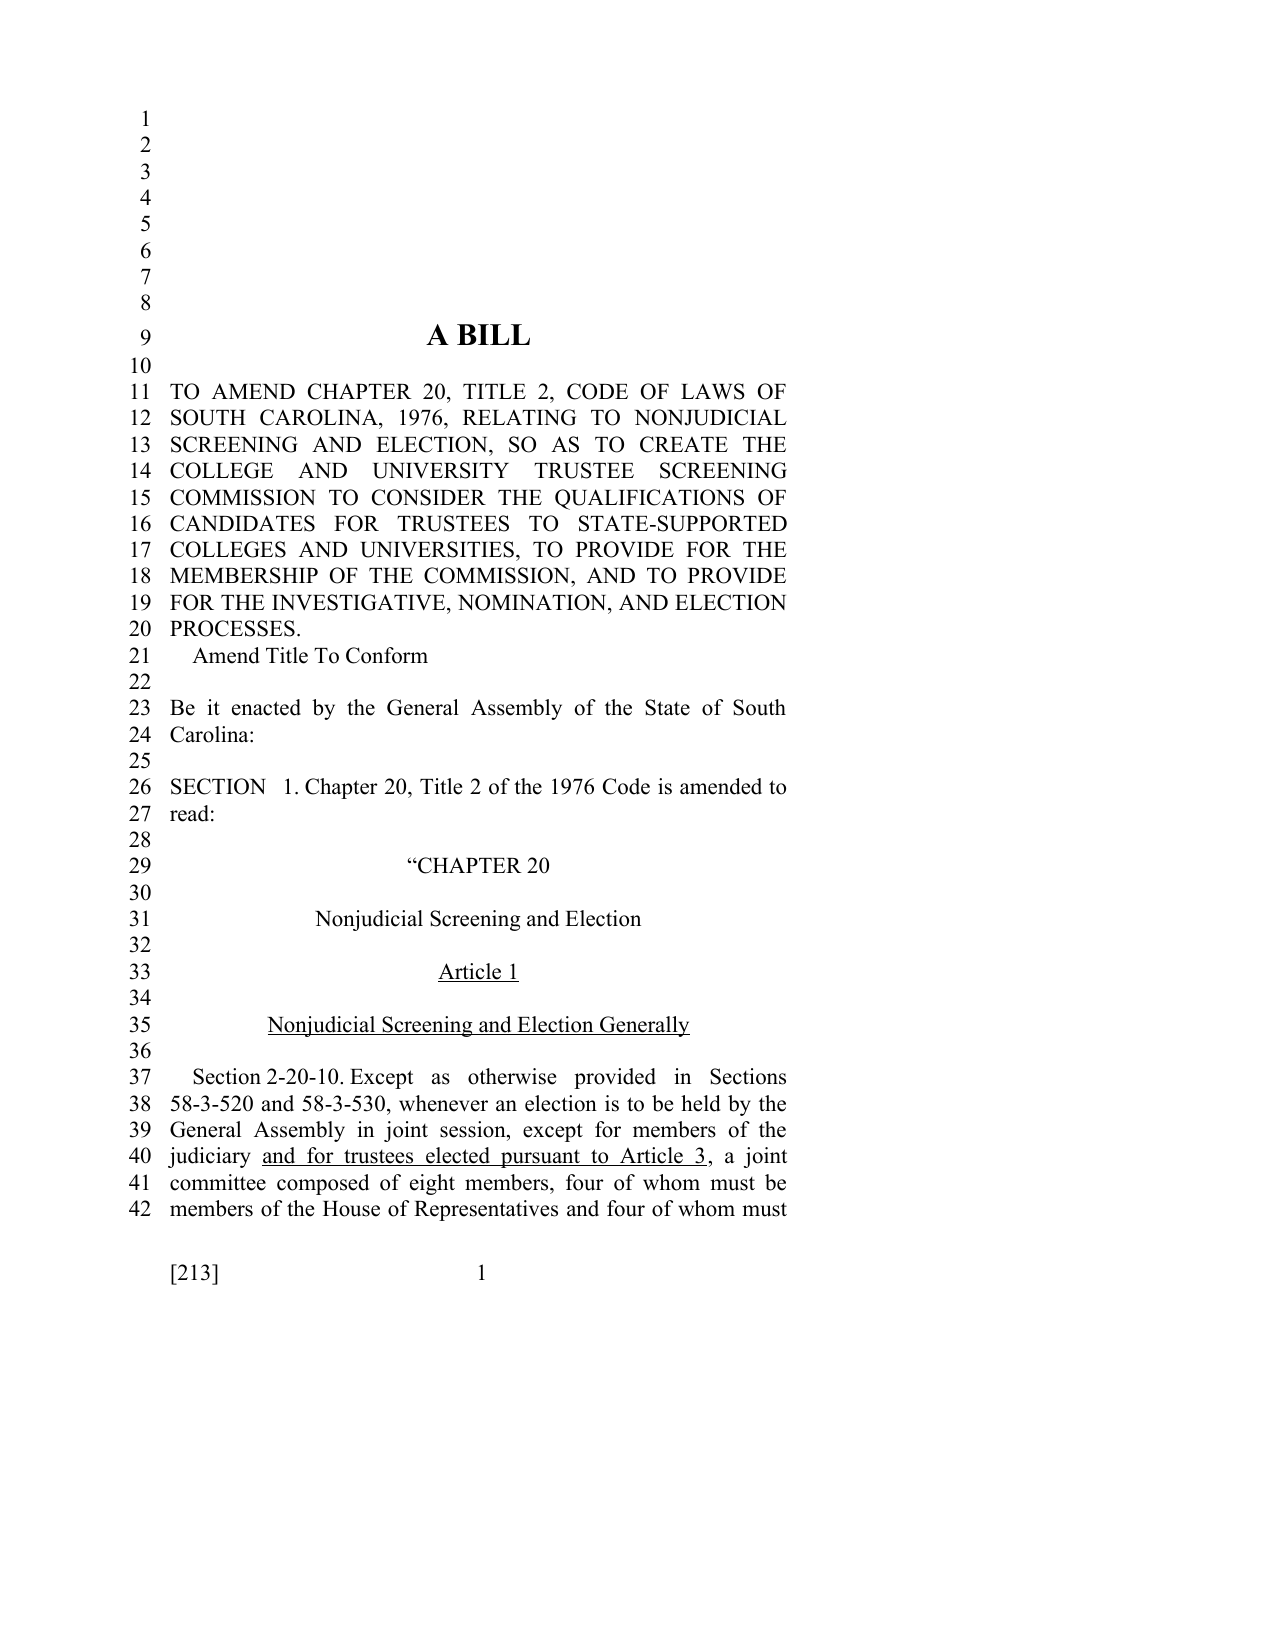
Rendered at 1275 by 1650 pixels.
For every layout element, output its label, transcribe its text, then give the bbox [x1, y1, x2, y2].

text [169, 1063, 787, 1221]
text Nonjudicial Screening and Election Generally [169, 1011, 787, 1037]
text TO AMEND CHAPTER 20, TITLE 2, CODE OF LAWS OF SOUTH CAROLINA, 1976, RELATING TO NONJUDICIAL SCREENING AND ELECTION, SO AS TO CREATE THE COLLEGE AND UNIVERSITY TRUSTEE SCREENING COMMISSION TO CONSIDER THE QUALIFICATIONS OF CANDIDATES FOR TRUSTEES TO STATE-SUPPORTED COLLEGES AND UNIVERSITIES, TO PROVIDE FOR THE MEMBERSHIP OF THE COMMISSION, AND TO PROVIDE FOR THE INVESTIGATIVE, NOMINATION, AND ELECTION PROCESSES. [169, 378, 787, 642]
text Article 1 [169, 958, 787, 984]
text A BILL [169, 316, 787, 352]
text SECTION 1. Chapter 20, Title 2 of the 1976 Code is amended to read: [169, 773, 787, 826]
text “CHAPTER 20 [169, 852, 787, 879]
text Nonjudicial Screening and Election [169, 905, 787, 932]
text Be it enacted by the General Assembly of the State of South Carolina: [169, 694, 787, 747]
text Amend Title To Conform [169, 642, 787, 668]
